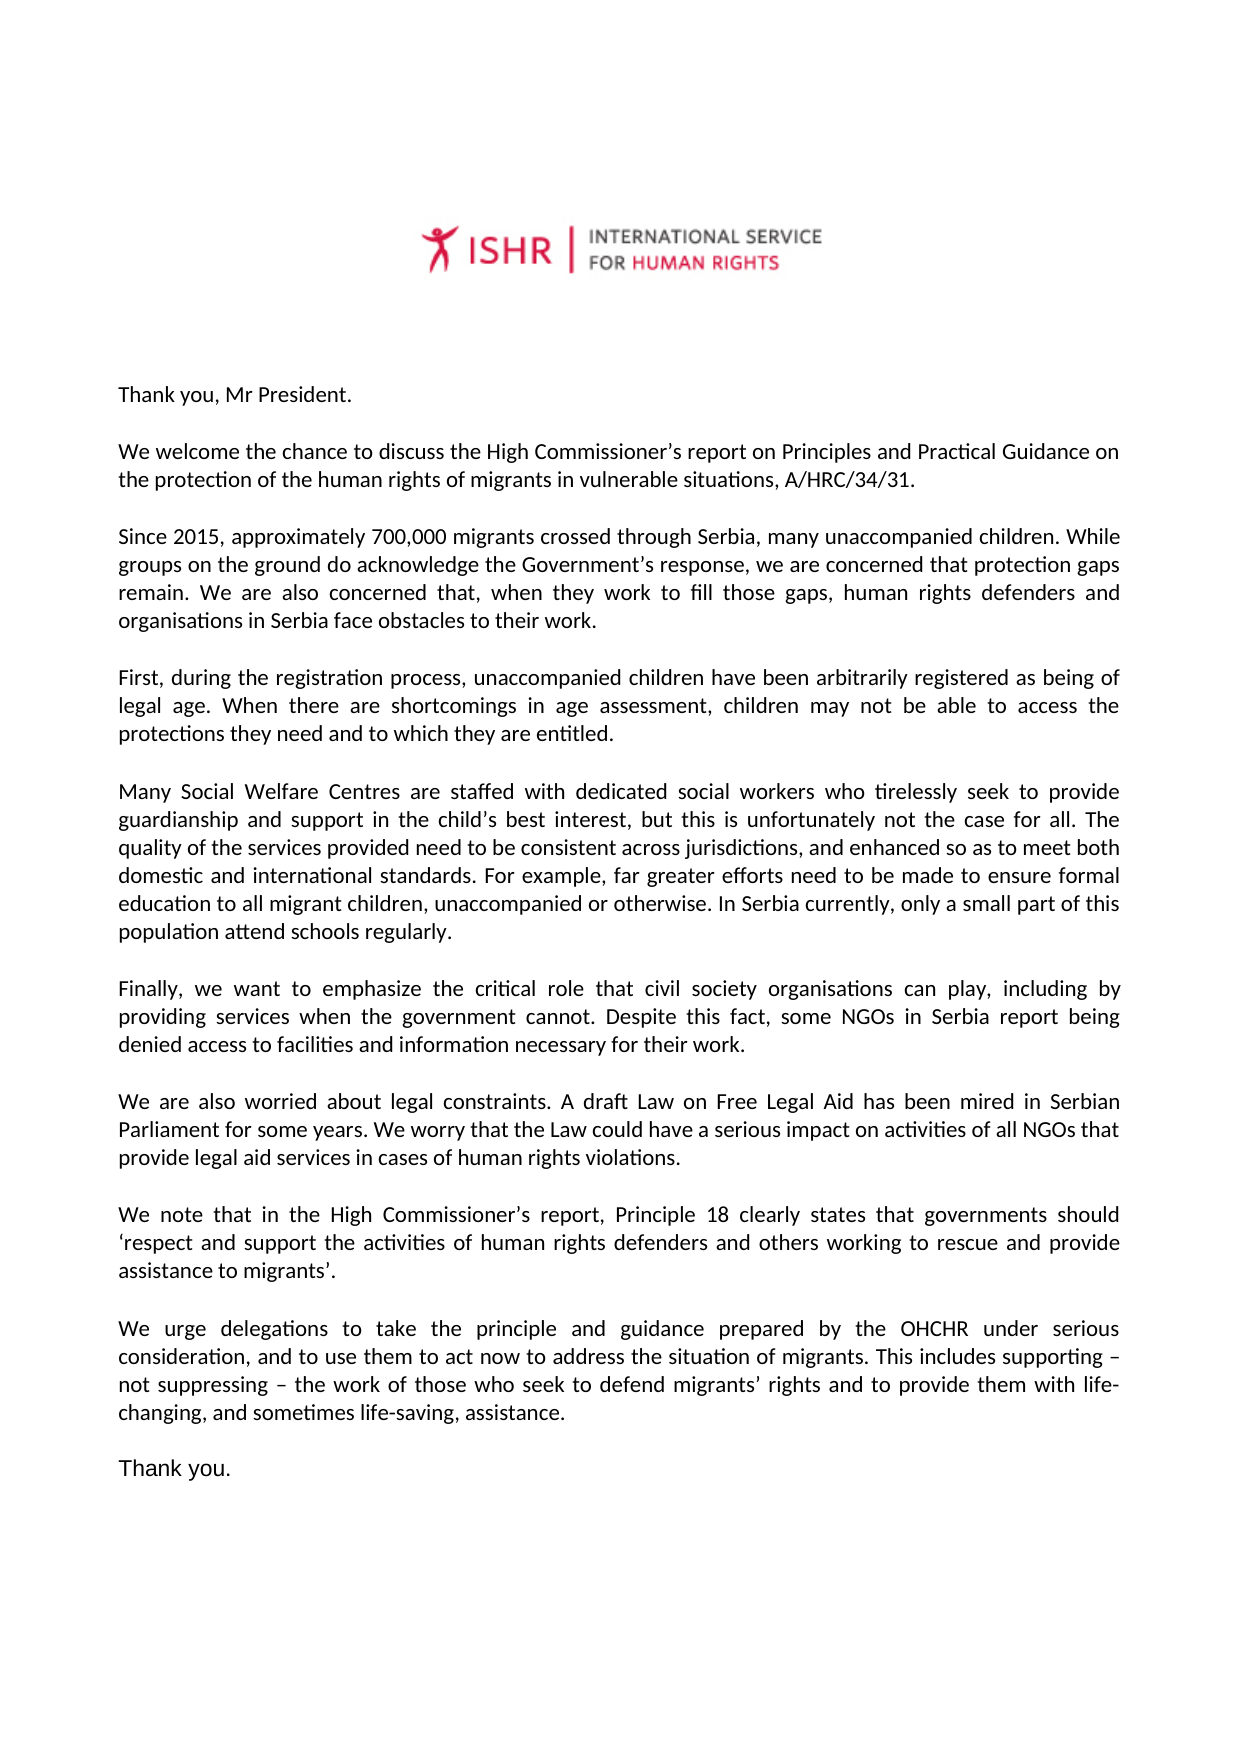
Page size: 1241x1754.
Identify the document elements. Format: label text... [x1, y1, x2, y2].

text First, during the registration process, unaccompanied children have been arbitrarily registered as being of legal age. When there are shortcomings in age assessment, children may not be able to access the protections they need and to which they are entitled. [118, 663, 1122, 748]
text We urge delegations to take the principle and guidance prepared by the OHCHR under serious consideration, and to use them to act now to address the situation of migrants. This includes supporting – not suppressing – the work of those who seek to defend migrants’ rights and to provide them with life-changing, and sometimes life-saving, assistance. [118, 1314, 1122, 1426]
text We are also worried about legal constraints. A draft Law on Free Legal Aid has been mired in Serbian Parliament for some years. We worry that the Law could have a serious impact on activities of all NGOs that provide legal aid services in cases of human rights violations. [118, 1087, 1122, 1171]
text Finally, we want to emphasize the critical role that civil society organisations can play, including by providing services when the government cannot. Despite this fact, some NGOs in Serbia report being denied access to facilities and information necessary for their work. [118, 974, 1122, 1058]
text Since 2015, approximately 700,000 migrants crossed through Serbia, many unaccompanied children. While groups on the ground do acknowledge the Government’s response, we are concerned that protection gaps remain. We are also concerned that, when they work to fill those gaps, human rights defenders and organisations in Serbia face obstacles to their work. [118, 522, 1122, 634]
text We welcome the chance to discuss the High Commissioner’s report on Principles and Practical Guidance on the protection of the human rights of migrants in vulnerable situations, A/HRC/34/31. [118, 437, 1122, 493]
text Thank you. [118, 1455, 1122, 1481]
picture [399, 204, 842, 294]
text Thank you, Mr President. [118, 380, 1122, 408]
text Many Social Welfare Centres are staffed with dedicated social workers who tirelessly seek to provide guardianship and support in the child’s best interest, but this is unfortunately not the case for all. The quality of the services provided need to be consistent across jurisdictions, and enhanced so as to meet both domestic and international standards. For example, far greater efforts need to be made to ensure formal education to all migrant children, unaccompanied or otherwise. In Serbia currently, only a small part of this population attend schools regularly. [118, 777, 1122, 945]
text We note that in the High Commissioner’s report, Principle 18 clearly states that governments should ‘respect and support the activities of human rights defenders and others working to rescue and provide assistance to migrants’. [118, 1201, 1122, 1284]
